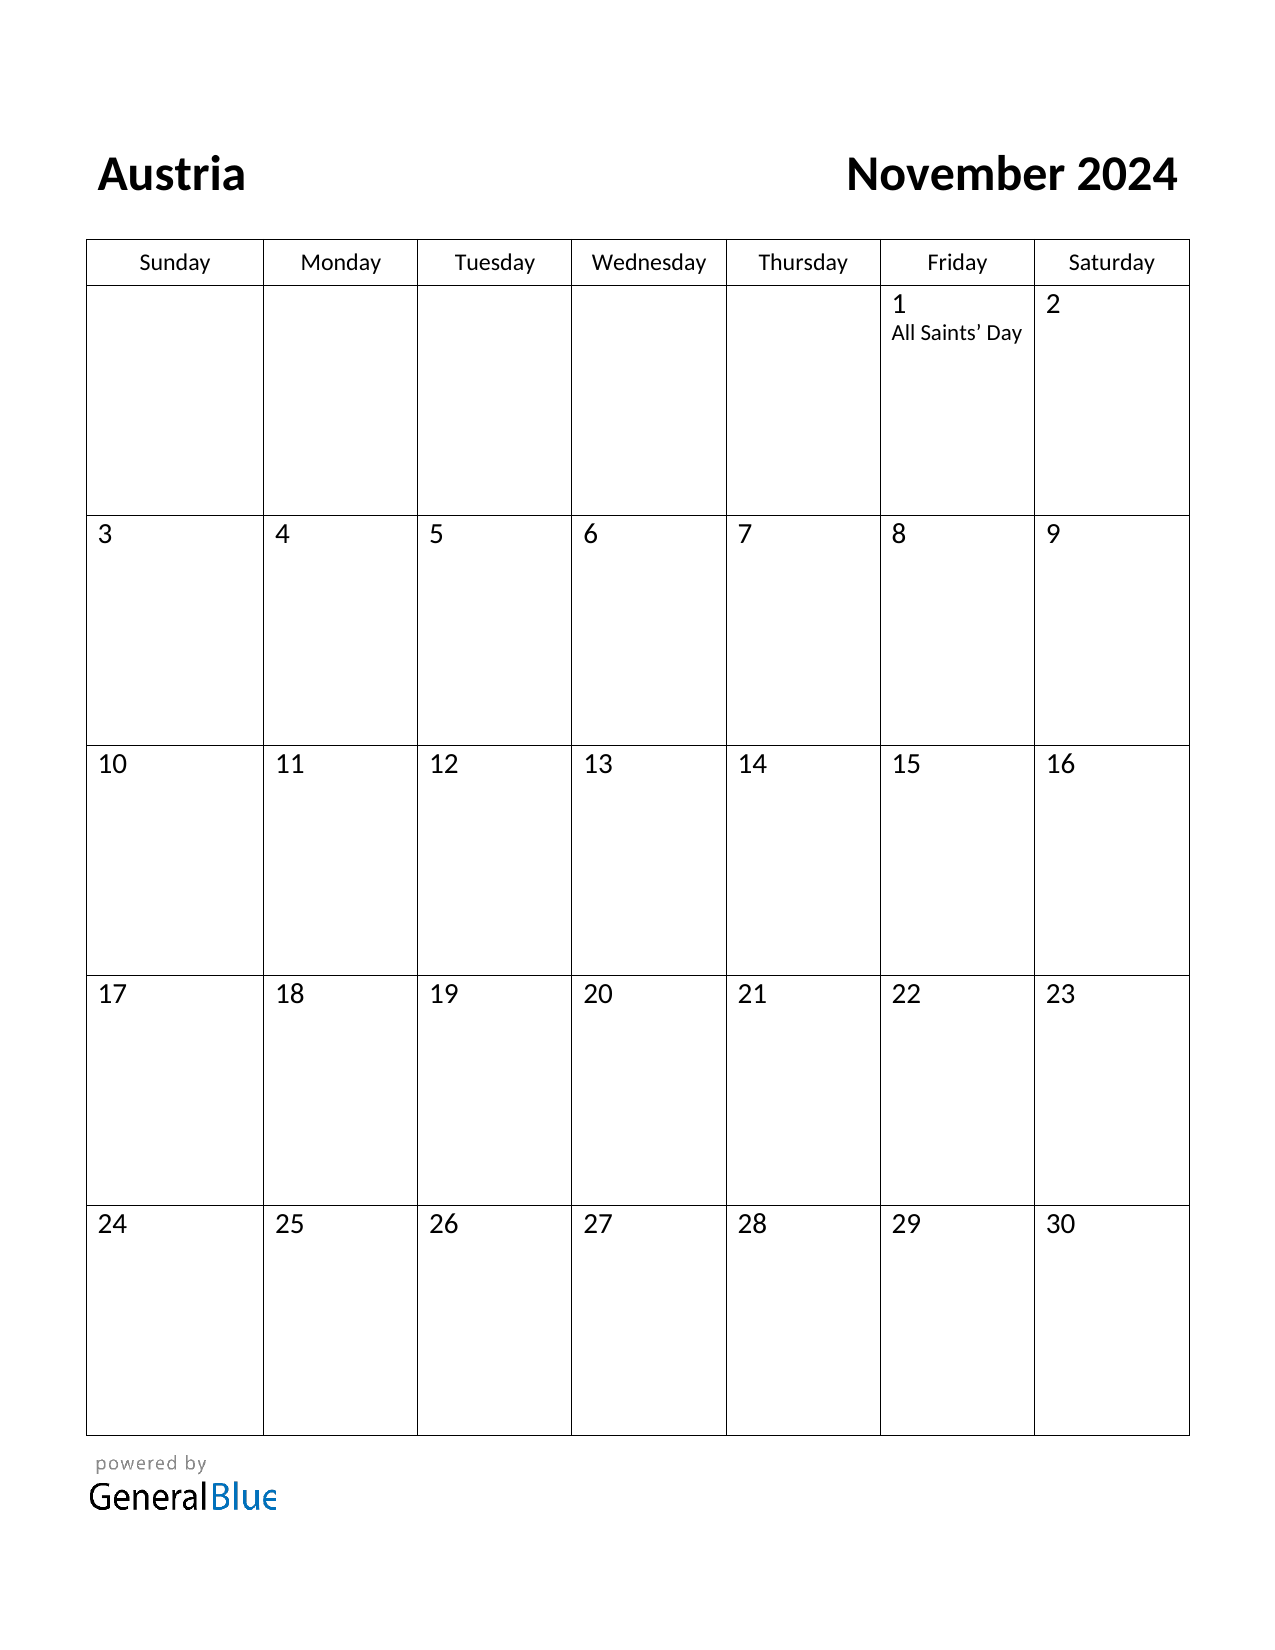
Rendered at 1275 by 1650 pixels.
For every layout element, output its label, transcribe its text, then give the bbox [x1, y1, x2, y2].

table_cell Tuesday [418, 240, 571, 284]
table_cell Thursday [727, 240, 880, 284]
table_cell [264, 1238, 417, 1434]
table_cell [418, 286, 571, 318]
table_header November 2024 [572, 105, 1189, 239]
table_cell [86, 1436, 1189, 1534]
table_cell 15 [881, 746, 1034, 778]
table_cell [881, 548, 1034, 744]
table_cell [572, 548, 726, 744]
table_cell [418, 318, 571, 514]
table_cell 21 [727, 976, 880, 1008]
table_cell [418, 548, 571, 744]
table_header Austria [86, 105, 572, 239]
table_cell [881, 778, 1034, 974]
table_cell 5 [418, 516, 571, 548]
table_cell 20 [572, 976, 726, 1008]
table_cell 24 [87, 1206, 263, 1238]
table_cell [264, 1008, 417, 1204]
table_cell [264, 318, 417, 514]
table_cell [264, 286, 417, 318]
table_cell 11 [264, 746, 417, 778]
table_cell [264, 548, 417, 744]
table_cell [727, 548, 880, 744]
table_cell 28 [727, 1206, 880, 1238]
table_cell Sunday [87, 240, 263, 284]
table_cell [418, 778, 571, 974]
table_cell 10 [87, 746, 263, 778]
table_cell Friday [881, 240, 1034, 284]
table_cell Wednesday [572, 240, 726, 284]
table_cell [727, 1008, 880, 1204]
picture [88, 1452, 276, 1515]
table_cell 6 [572, 516, 726, 548]
table_cell [572, 778, 726, 974]
table_cell [1035, 1238, 1189, 1434]
table_cell [727, 318, 880, 514]
table_cell [881, 1238, 1034, 1434]
table_cell 7 [727, 516, 880, 548]
table_cell [727, 1238, 880, 1434]
table_cell [727, 778, 880, 974]
table_cell 12 [418, 746, 571, 778]
table_cell 9 [1035, 516, 1189, 548]
table_cell Monday [264, 240, 417, 284]
table_cell [1035, 318, 1189, 514]
table_cell 25 [264, 1206, 417, 1238]
table_cell All Saints’ Day [881, 318, 1034, 514]
table_cell 17 [87, 976, 263, 1008]
table_cell 8 [881, 516, 1034, 548]
table_cell [1035, 548, 1189, 744]
table_cell [87, 778, 263, 974]
table_cell [87, 286, 263, 318]
table_cell 3 [87, 516, 263, 548]
table_cell [572, 1008, 726, 1204]
table_cell 27 [572, 1206, 726, 1238]
table_cell [1035, 1008, 1189, 1204]
table_cell [572, 1238, 726, 1434]
table_cell [87, 318, 263, 514]
table_cell [264, 778, 417, 974]
table_cell [418, 1238, 571, 1434]
table_cell 19 [418, 976, 571, 1008]
table_cell 26 [418, 1206, 571, 1238]
table_cell [418, 1008, 571, 1204]
table_cell 18 [264, 976, 417, 1008]
table_cell 29 [881, 1206, 1034, 1238]
table_cell [87, 1008, 263, 1204]
table_cell 22 [881, 976, 1034, 1008]
table_cell 13 [572, 746, 726, 778]
table_cell 23 [1035, 976, 1189, 1008]
table_cell 2 [1035, 286, 1189, 318]
table_cell [727, 286, 880, 318]
table_cell 1 [881, 286, 1034, 318]
table_cell [881, 1008, 1034, 1204]
table_cell Saturday [1035, 240, 1189, 284]
table_cell 16 [1035, 746, 1189, 778]
table_cell 4 [264, 516, 417, 548]
table_cell [87, 548, 263, 744]
table_cell 30 [1035, 1206, 1189, 1238]
table_cell [572, 286, 726, 318]
table_cell 14 [727, 746, 880, 778]
table_cell [572, 318, 726, 514]
table_cell [1035, 778, 1189, 974]
table_cell [87, 1238, 263, 1434]
